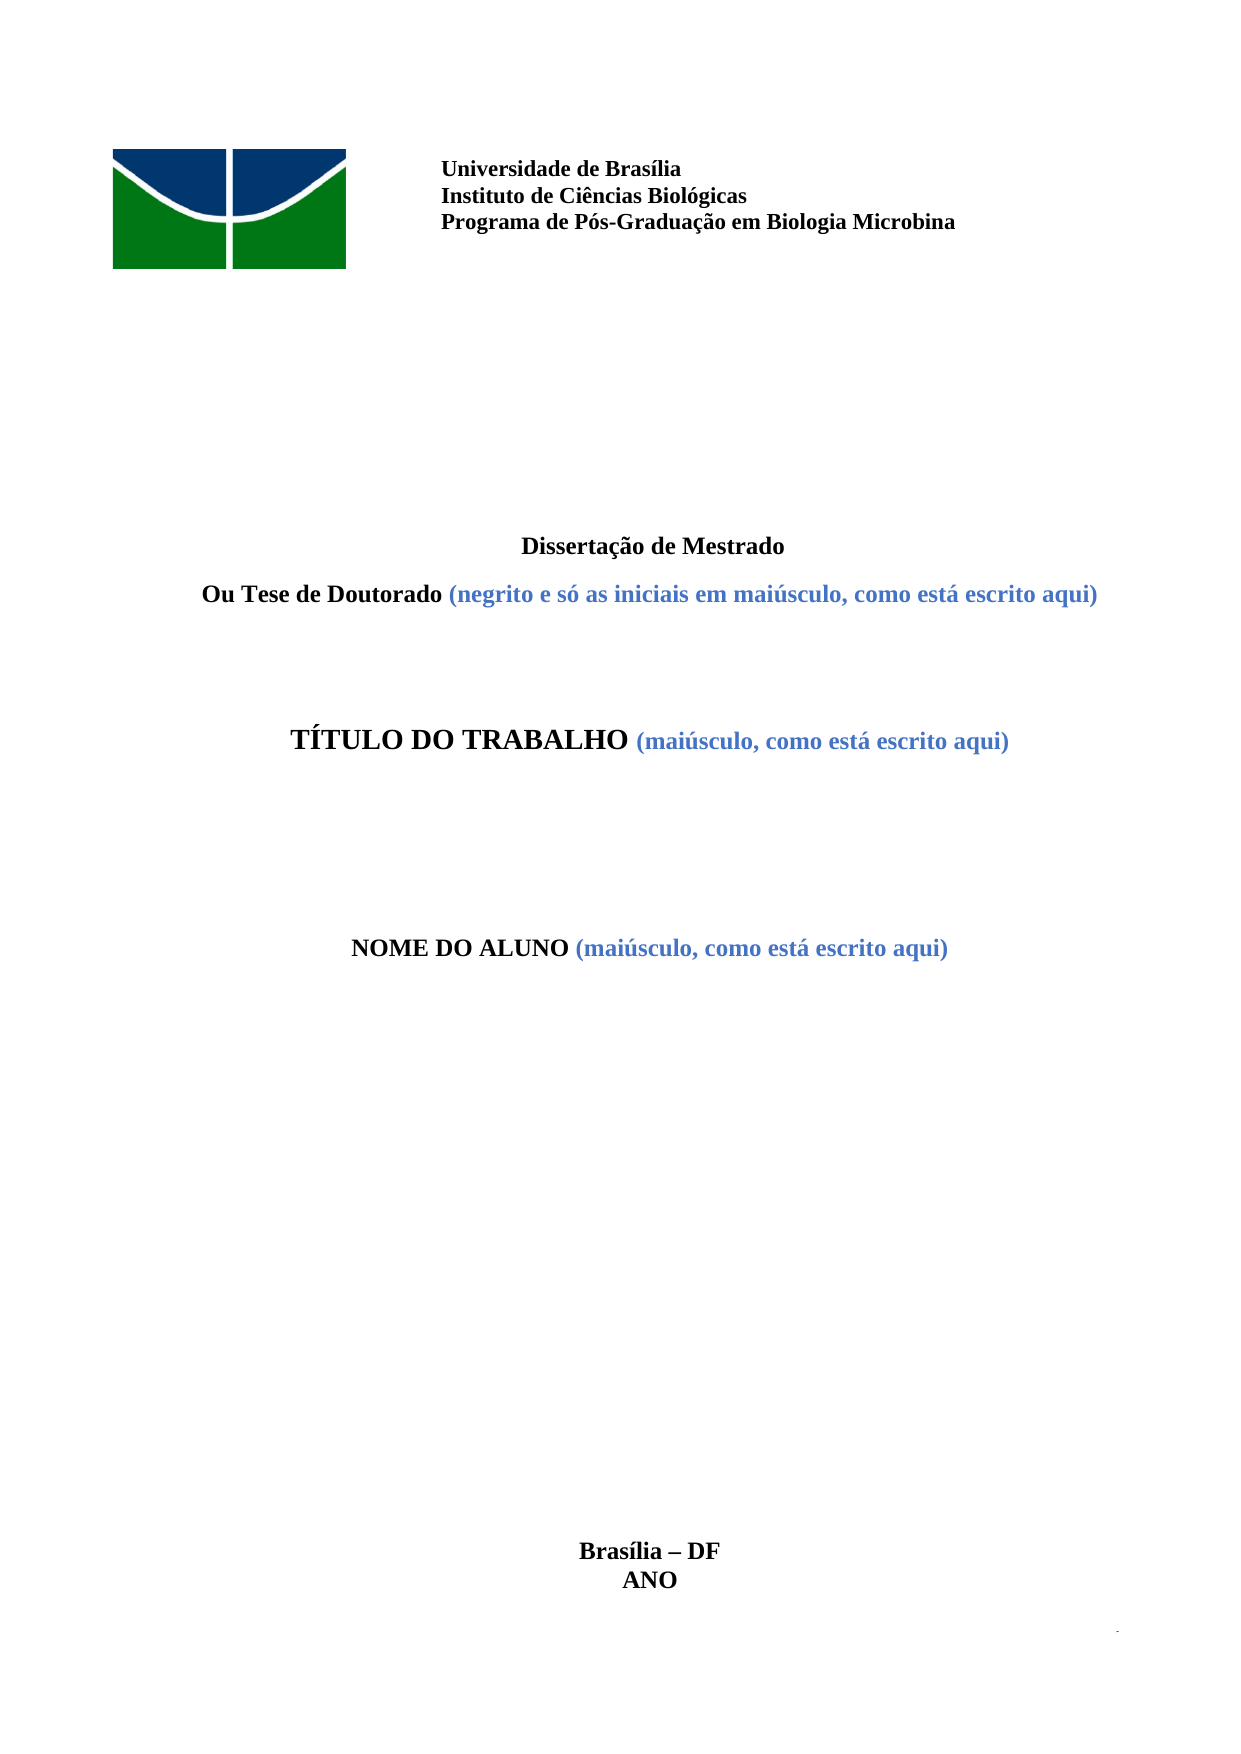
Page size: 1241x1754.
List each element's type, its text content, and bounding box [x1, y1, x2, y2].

text NOME DO ALUNO (maiúsculo, como está escrito aqui) [177, 933, 1122, 962]
picture [112, 149, 346, 269]
text Brasília – DF [177, 1536, 1122, 1565]
text Dissertação de Mestrado [177, 531, 1122, 560]
text ANO [177, 1565, 1122, 1593]
text TÍTULO DO TRABALHO (maiúsculo, como está escrito aqui) [177, 722, 1122, 756]
text Ou Tese de Doutorado (negrito e só as iniciais em maiúsculo, como está escrito aqui) [177, 579, 1122, 608]
